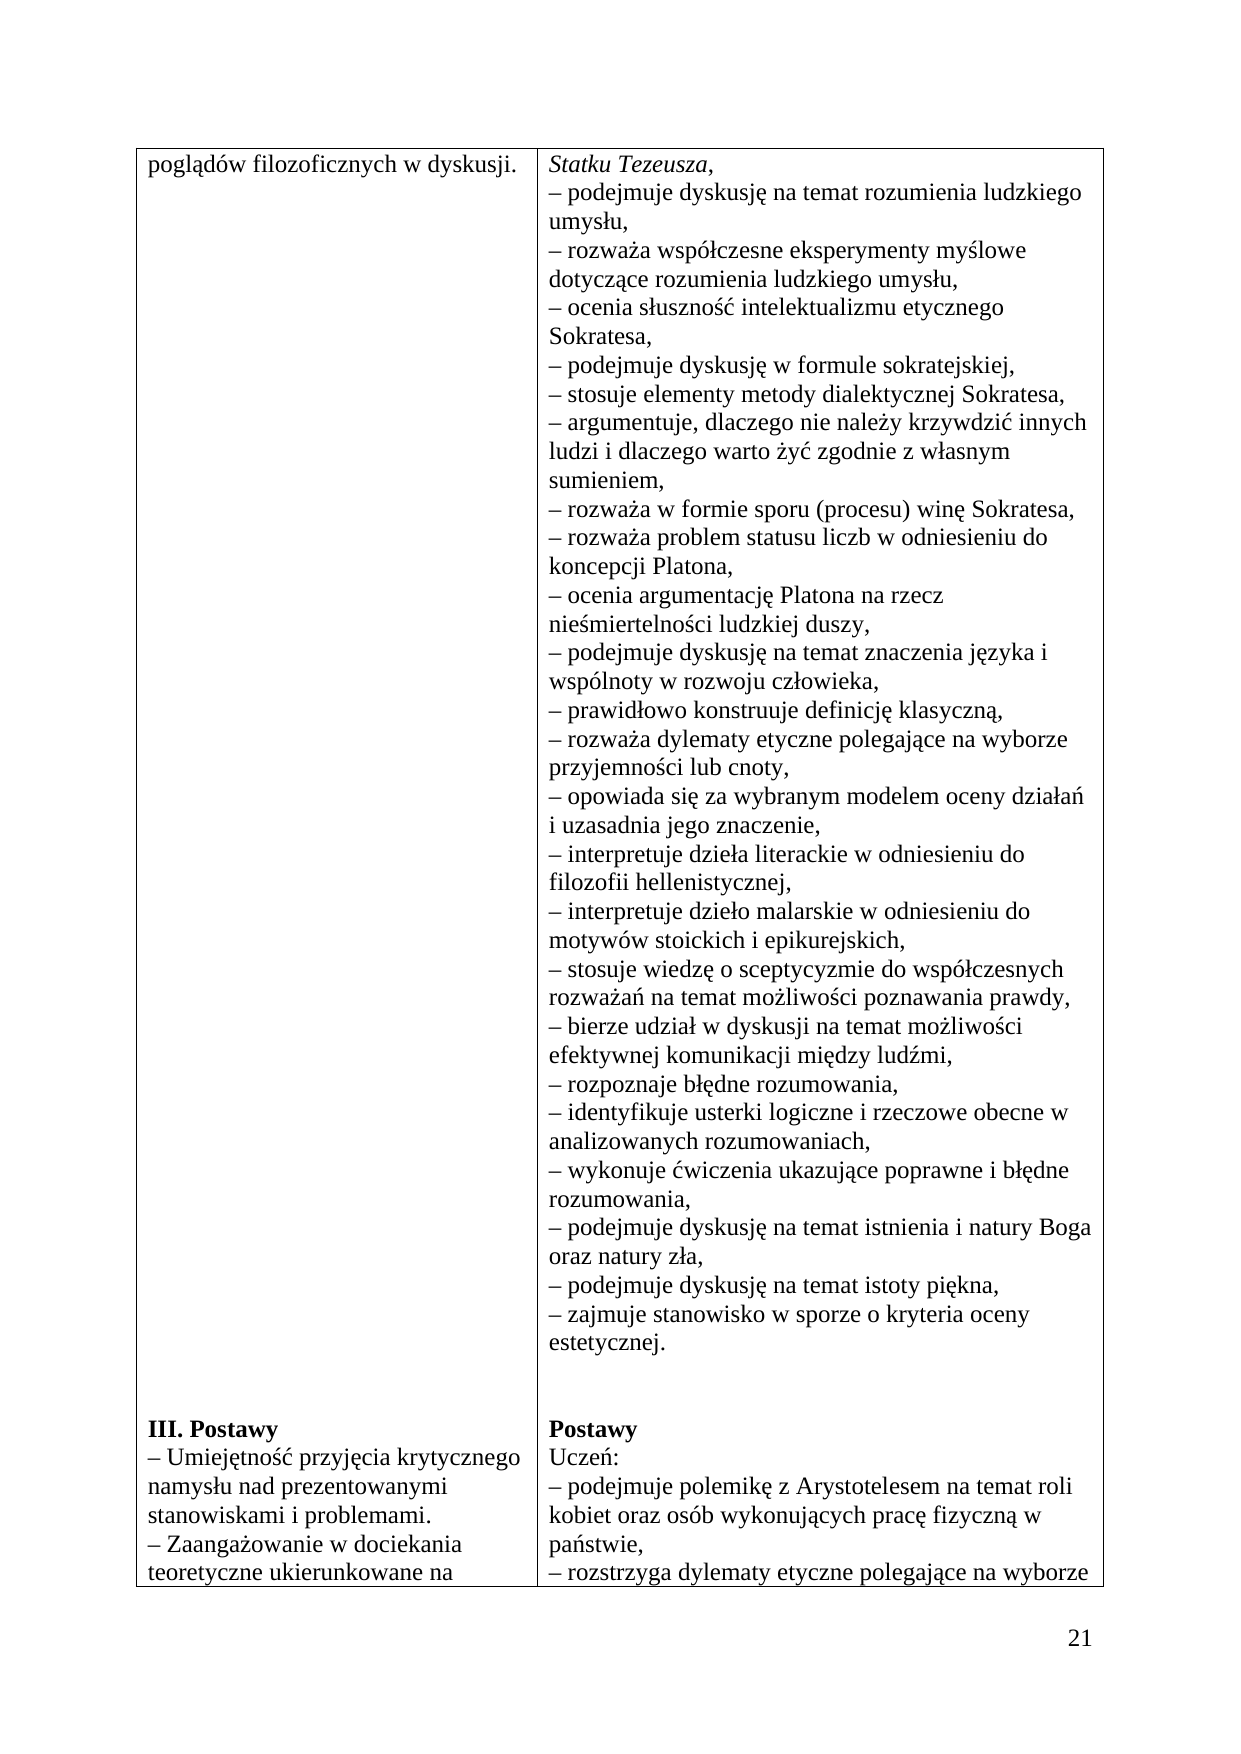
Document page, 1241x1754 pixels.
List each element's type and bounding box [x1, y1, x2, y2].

table_cell [137, 149, 537, 1586]
table_cell [538, 149, 1103, 1586]
